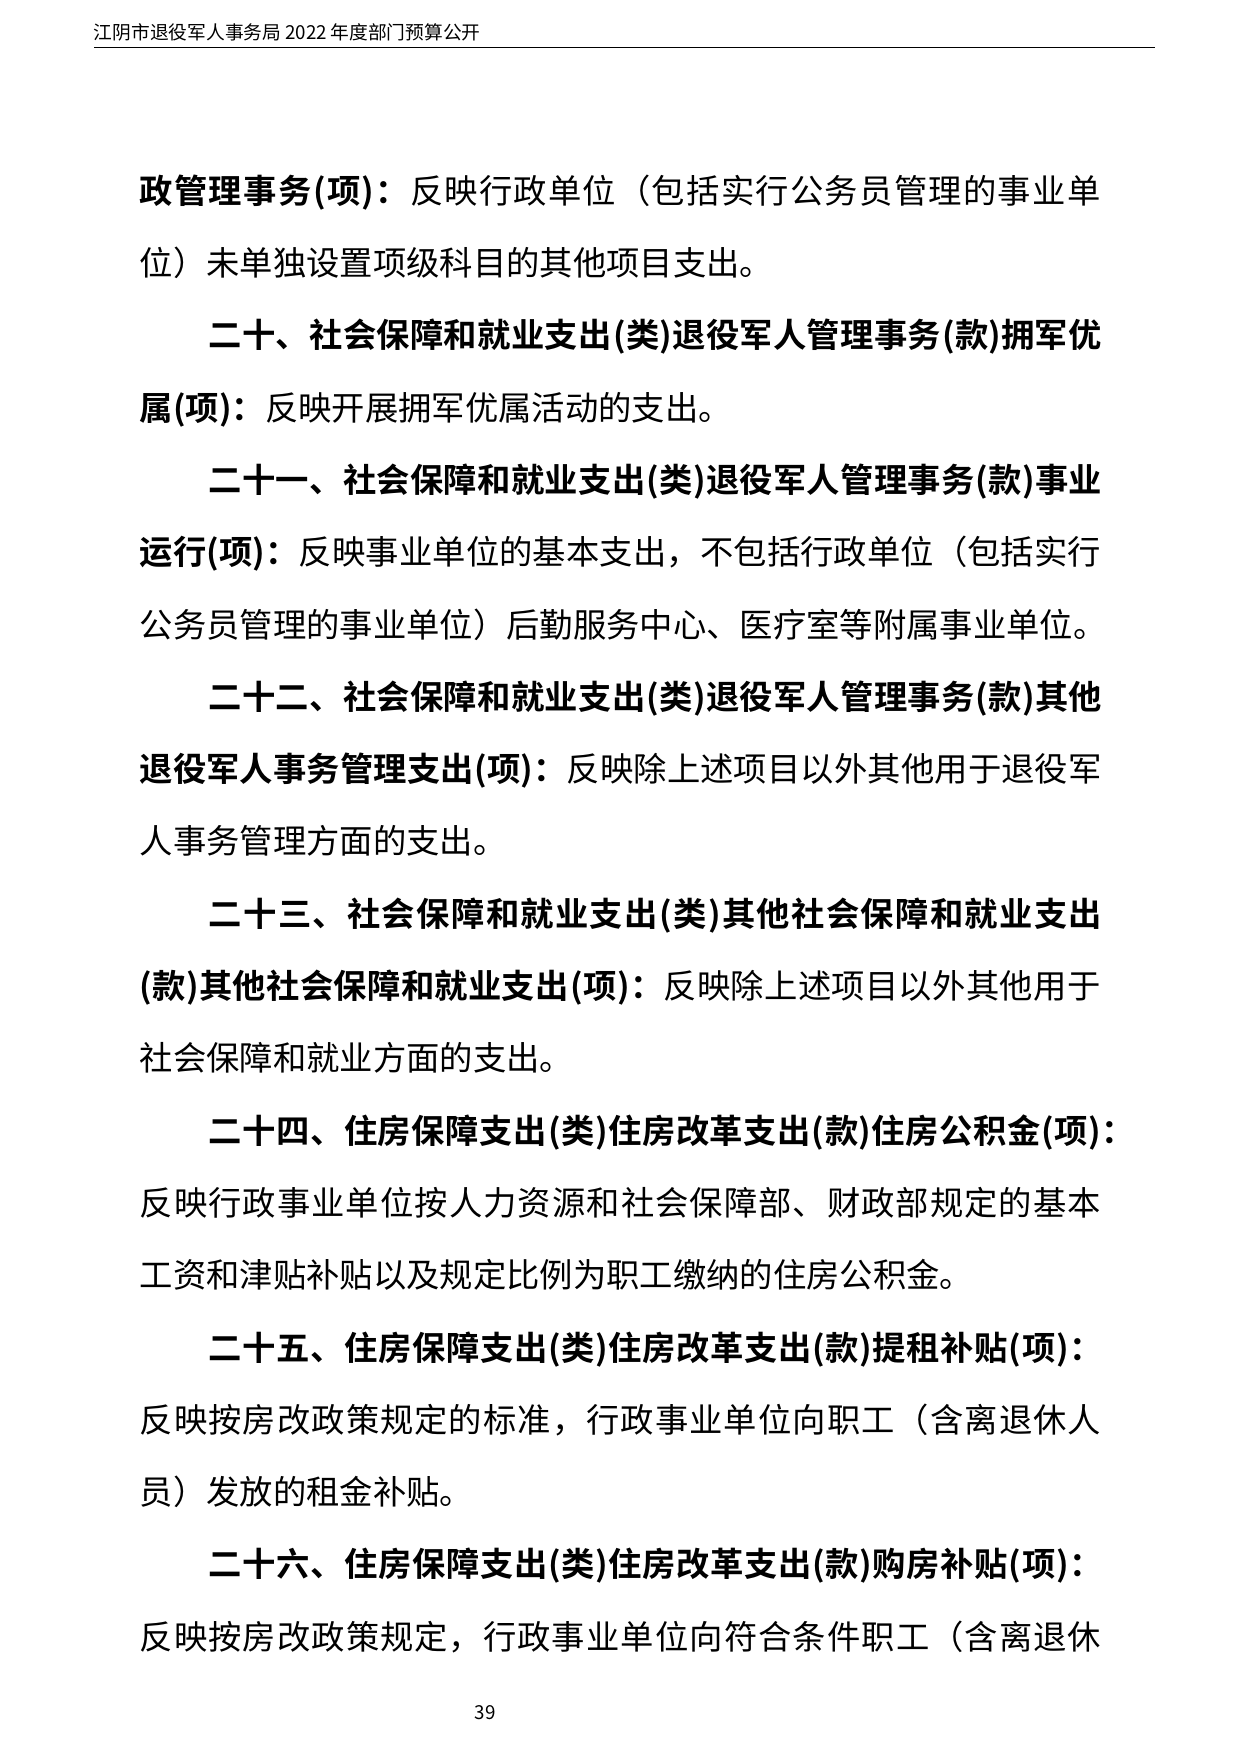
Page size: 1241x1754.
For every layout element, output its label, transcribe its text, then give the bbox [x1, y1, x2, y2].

text 二十二、社会保障和就业支出(类)退役军人管理事务(款)其他退役军人事务管理支出(项)：反映除上述项目以外其他用于退役军人事务管理方面的支出。 [139, 671, 1102, 863]
text 二十一、社会保障和就业支出(类)退役军人管理事务(款)事业运行(项)：反映事业单位的基本支出，不包括行政单位（包括实行公务员管理的事业单位）后勤服务中心、医疗室等附属事业单位。 [139, 454, 1102, 647]
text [139, 1538, 1102, 1659]
text 二十四、住房保障支出(类)住房改革支出(款)住房公积金(项)：反映行政事业单位按人力资源和社会保障部、财政部规定的基本工资和津贴补贴以及规定比例为职工缴纳的住房公积金。 [139, 1104, 1102, 1297]
text 二十五、住房保障支出(类)住房改革支出(款)提租补贴(项)：反映按房改政策规定的标准，行政事业单位向职工（含离退休人员）发放的租金补贴。 [139, 1321, 1102, 1514]
text 二十、社会保障和就业支出(类)退役军人管理事务(款)拥军优属(项)：反映开展拥军优属活动的支出。 [139, 309, 1102, 430]
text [139, 164, 1102, 285]
text 二十三、社会保障和就业支出(类)其他社会保障和就业支出(款)其他社会保障和就业支出(项)：反映除上述项目以外其他用于社会保障和就业方面的支出。 [139, 887, 1102, 1080]
